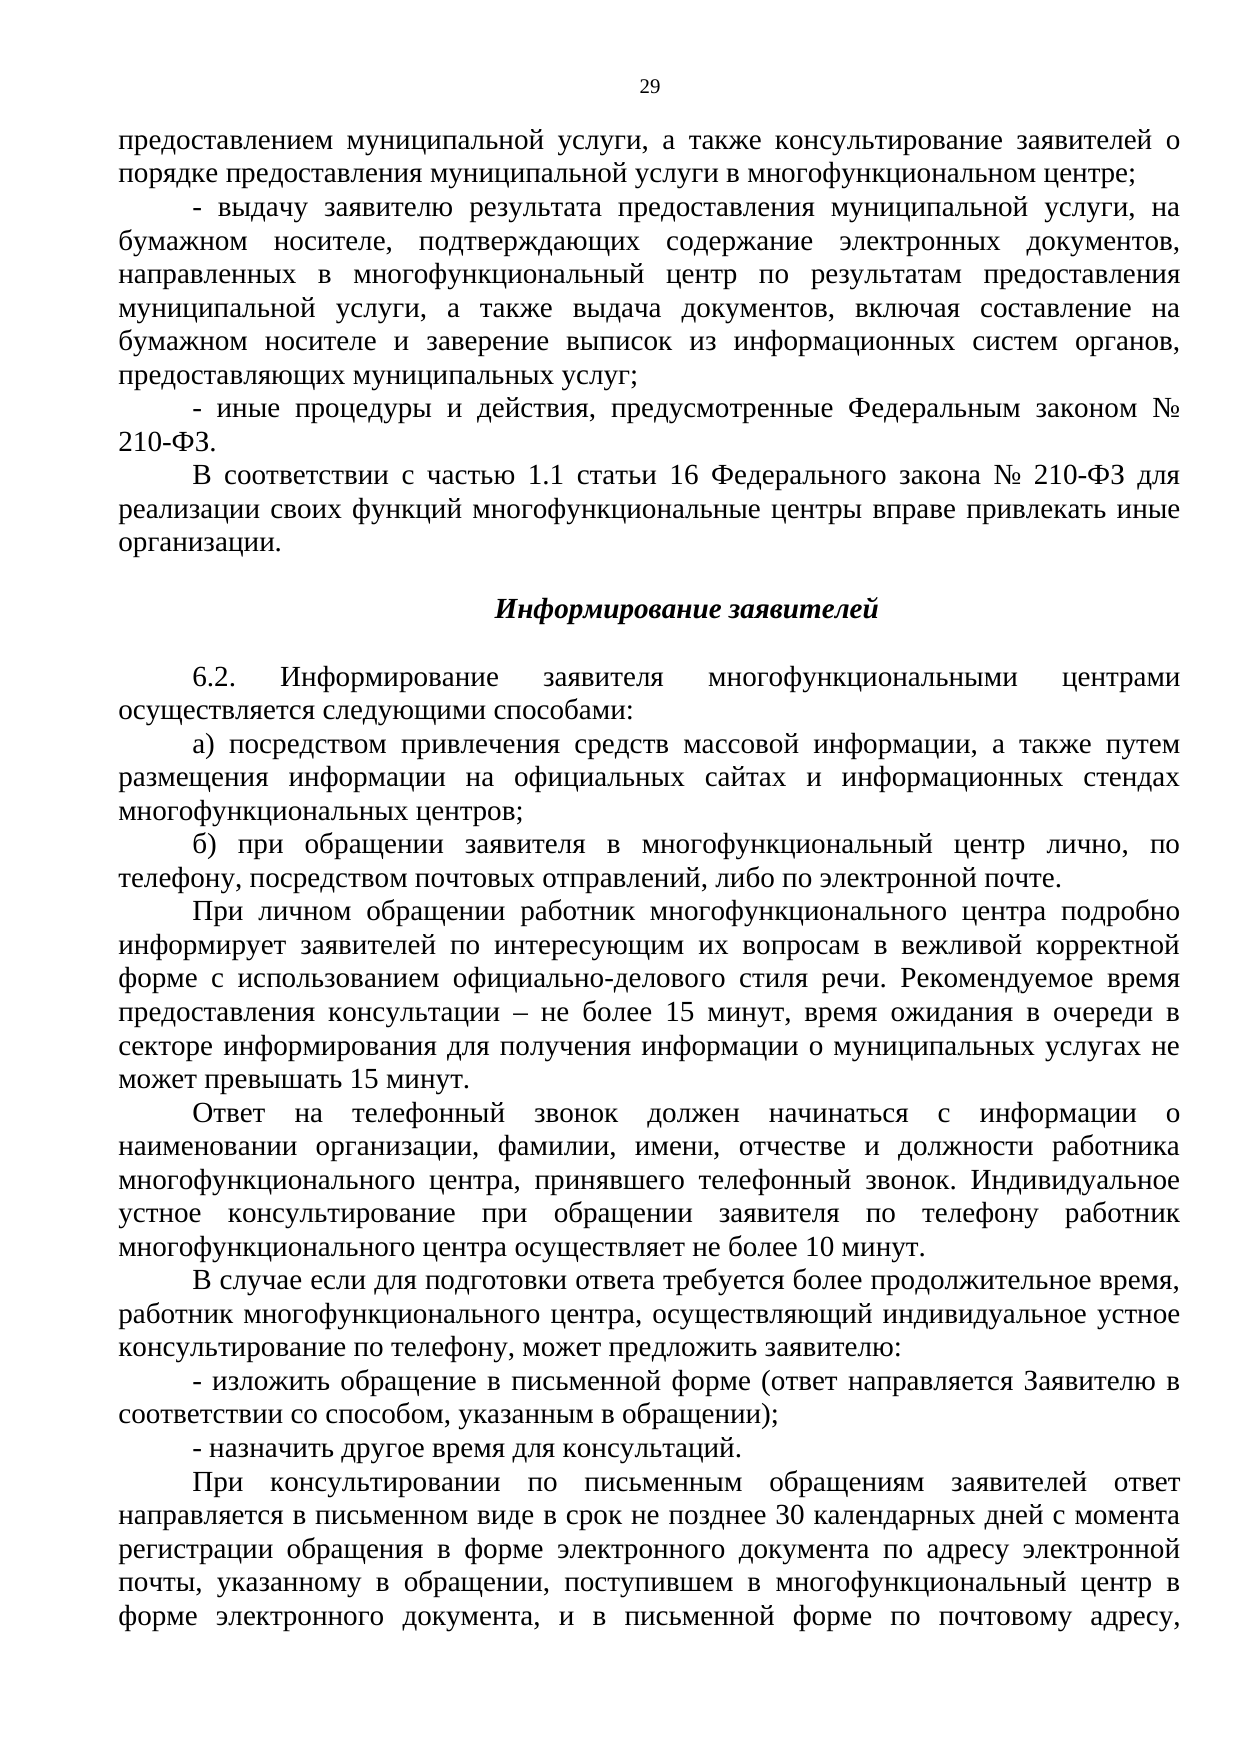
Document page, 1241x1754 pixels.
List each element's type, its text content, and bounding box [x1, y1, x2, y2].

text В случае если для подготовки ответа требуется более продолжительное время, работник многофункционального центра, осуществляющий индивидуальное устное консультирование по телефону, может предложить заявителю: [118, 1262, 1181, 1363]
text Ответ на телефонный звонок должен начинаться с информации о наименовании организации, фамилии, имени, отчестве и должности работника многофункционального центра, принявшего телефонный звонок. Индивидуальное устное консультирование при обращении заявителя по телефону работник многофункционального центра осуществляет не более 10 минут. [118, 1095, 1181, 1262]
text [118, 122, 1181, 189]
text а) посредством привлечения средств массовой информации, а также путем размещения информации на официальных сайтах и информационных стендах многофункциональных центров; [118, 726, 1181, 826]
text - иные процедуры и действия, предусмотренные Федеральным законом № 210-ФЗ. [118, 390, 1181, 457]
text - выдачу заявителю результата предоставления муниципальной услуги, на бумажном носителе, подтверждающих содержание электронных документов, направленных в многофункциональный центр по результатам предоставления муниципальной услуги, а также выдача документов, включая составление на бумажном носителе и заверение выписок из информационных систем органов, предоставляющих муниципальных услуг; [118, 189, 1181, 390]
text б) при обращении заявителя в многофункциональный центр лично, по телефону, посредством почтовых отправлений, либо по электронной почте. [118, 826, 1181, 893]
text - назначить другое время для консультаций. [118, 1430, 1181, 1464]
text 6.2. Информирование заявителя многофункциональными центрами осуществляется следующими способами: [118, 659, 1181, 726]
text В соответствии с частью 1.1 статьи 16 Федерального закона № 210-ФЗ для реализации своих функций многофункциональные центры вправе привлекать иные организации. [118, 457, 1181, 558]
text Информирование заявителей [118, 592, 1181, 625]
text При личном обращении работник многофункционального центра подробно информирует заявителей по интересующим их вопросам в вежливой корректной форме с использованием официально-делового стиля речи. Рекомендуемое время предоставления консультации – не более 15 минут, время ожидания в очереди в секторе информирования для получения информации о муниципальных услугах не может превышать 15 минут. [118, 893, 1181, 1095]
text - изложить обращение в письменной форме (ответ направляется Заявителю в соответствии со способом, указанным в обращении); [118, 1363, 1181, 1430]
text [118, 1464, 1181, 1631]
